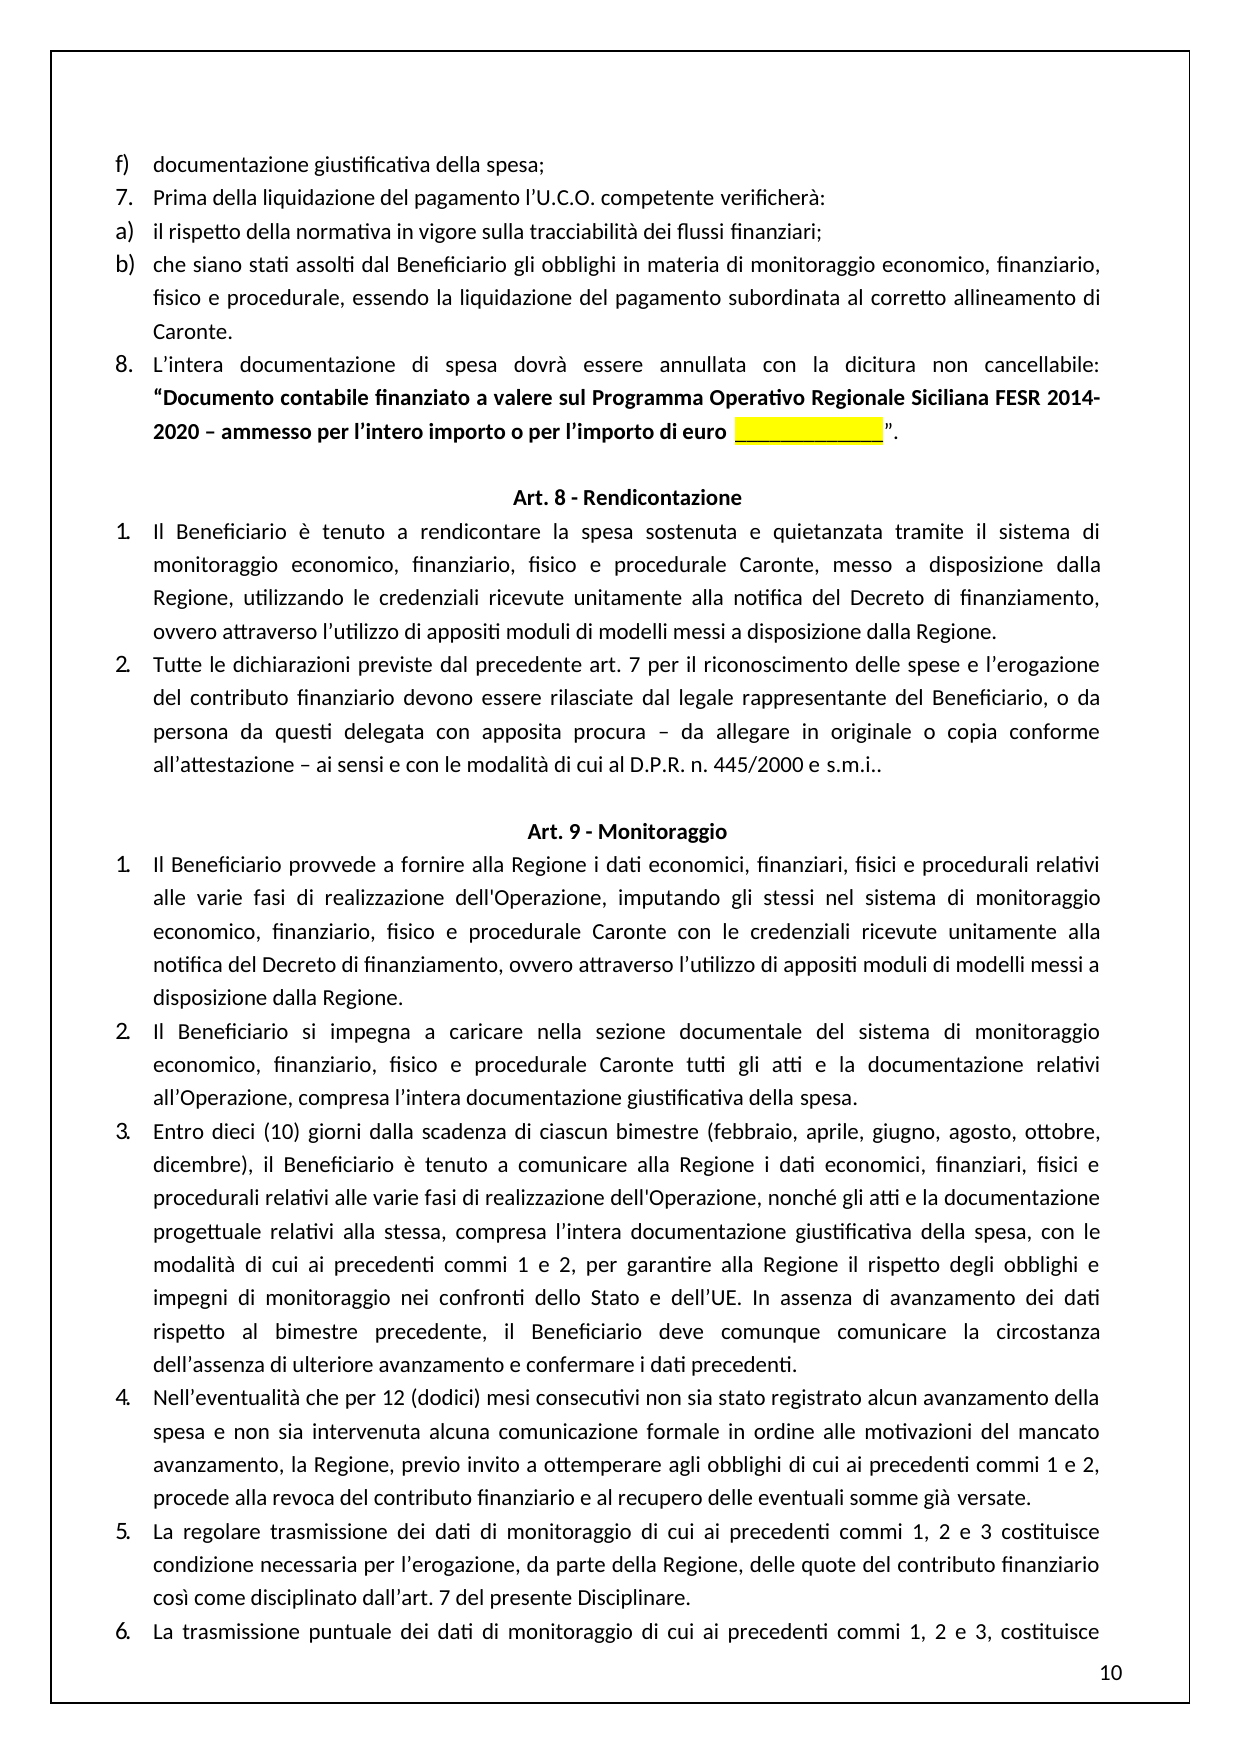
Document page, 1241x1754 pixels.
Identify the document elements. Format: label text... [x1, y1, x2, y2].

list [115, 1612, 1102, 1646]
list Il Beneficiario è tenuto a rendicontare la spesa sostenuta e quietanzata tramite il sistema di monitoraggio economico, finanziario, fisico e procedurale Caronte, messo a disposizione dalla Regione, utilizzando le credenziali ricevute unitamente alla notifica del Decreto di finanziamento, ovvero attraverso l’utilizzo di appositi moduli di modelli messi a disposizione dalla Regione. [115, 512, 1102, 646]
list La regolare trasmissione dei dati di monitoraggio di cui ai precedenti commi 1, 2 e 3 costituisce condizione necessaria per l’erogazione, da parte della Regione, delle quote del contributo finanziario così come disciplinato dall’art. 7 del presente Disciplinare. [115, 1512, 1102, 1612]
list Tutte le dichiarazioni previste dal precedente art. 7 per il riconoscimento delle spese e l’erogazione del contributo finanziario devono essere rilasciate dal legale rappresentante del Beneficiario, o da persona da questi delegata con apposita procura – da allegare in originale o copia conforme all’attestazione – ai sensi e con le modalità di cui al D.P.R. n. 445/2000 e s.m.i.. [115, 646, 1102, 779]
list Il Beneficiario provvede a fornire alla Regione i dati economici, finanziari, fisici e procedurali relativi alle varie fasi di realizzazione dell'Operazione, imputando gli stessi nel sistema di monitoraggio economico, finanziario, fisico e procedurale Caronte con le credenziali ricevute unitamente alla notifica del Decreto di finanziamento, ovvero attraverso l’utilizzo di appositi moduli di modelli messi a disposizione dalla Regione. [115, 846, 1102, 1012]
list Entro dieci (10) giorni dalla scadenza di ciascun bimestre (febbraio, aprile, giugno, agosto, ottobre, dicembre), il Beneficiario è tenuto a comunicare alla Regione i dati economici, finanziari, fisici e procedurali relativi alle varie fasi di realizzazione dell'Operazione, nonché gli atti e la documentazione progettuale relativi alla stessa, compresa l’intera documentazione giustificativa della spesa, con le modalità di cui ai precedenti commi 1 e 2, per garantire alla Regione il rispetto degli obblighi e impegni di monitoraggio nei confronti dello Stato e dell’UE. In assenza di avanzamento dei dati rispetto al bimestre precedente, il Beneficiario deve comunque comunicare la circostanza dell’assenza di ulteriore avanzamento e confermare i dati precedenti. [115, 1112, 1102, 1379]
list Il Beneficiario si impegna a caricare nella sezione documentale del sistema di monitoraggio economico, finanziario, fisico e procedurale Caronte tutti gli atti e la documentazione relativi all’Operazione, compresa l’intera documentazione giustificativa della spesa. [115, 1012, 1102, 1112]
list documentazione giustificativa della spesa; [115, 146, 1102, 179]
list Nell’eventualità che per 12 (dodici) mesi consecutivi non sia stato registrato alcun avanzamento della spesa e non sia intervenuta alcuna comunicazione formale in ordine alle motivazioni del mancato avanzamento, la Regione, previo invito a ottemperare agli obblighi di cui ai precedenti commi 1 e 2, procede alla revoca del contributo finanziario e al recupero delle eventuali somme già versate. [115, 1379, 1102, 1512]
list L’intera documentazione di spesa dovrà essere annullata con la dicitura non cancellabile: “Documento contabile finanziato a valere sul Programma Operativo Regionale Siciliana FESR 2014-2020 – ammesso per l’intero importo o per l’importo di euro _____________”. [115, 346, 1102, 446]
text Art. 9 - Monitoraggio [153, 812, 1102, 846]
list il rispetto della normativa in vigore sulla tracciabilità dei flussi finanziari; [115, 212, 1102, 246]
text Art. 8 - Rendicontazione [153, 479, 1102, 512]
list Prima della liquidazione del pagamento l’U.C.O. competente verificherà: [115, 179, 1102, 212]
list che siano stati assolti dal Beneficiario gli obblighi in materia di monitoraggio economico, finanziario, fisico e procedurale, essendo la liquidazione del pagamento subordinata al corretto allineamento di Caronte. [115, 246, 1102, 346]
